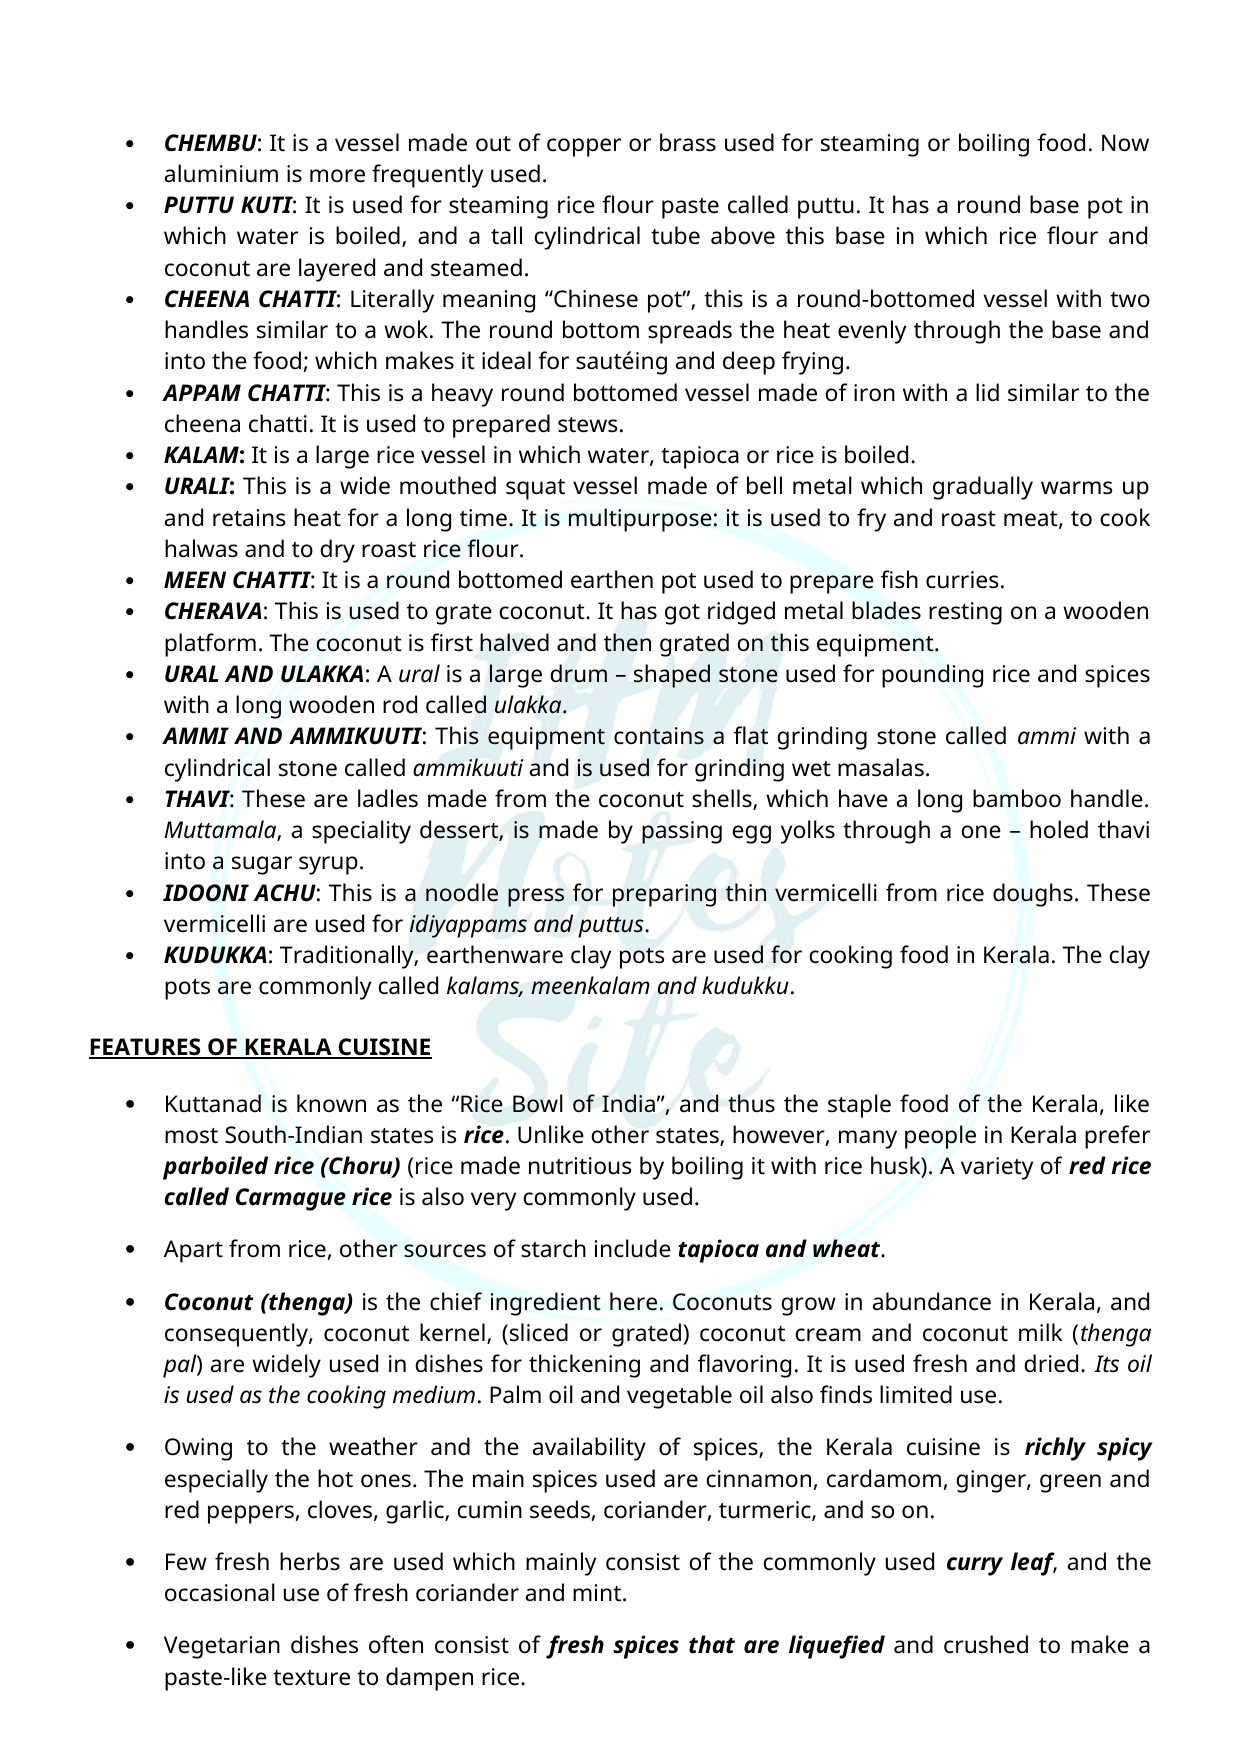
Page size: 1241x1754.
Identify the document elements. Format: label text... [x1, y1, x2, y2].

list CHERAVA: This is used to grate coconut. It has got ridged metal blades resting on a wooden platform. The coconut is first halved and then grated on this equipment. [126, 595, 1152, 658]
list Few fresh herbs are used which mainly consist of the commonly used curry leaf, and the occasional use of fresh coriander and mint. [126, 1546, 1152, 1608]
list KUDUKKA: Traditionally, earthenware clay pots are used for cooking food in Kerala. The clay pots are commonly called kalams, meenkalam and kudukku. [126, 939, 1152, 1002]
list THAVI: These are ladles made from the coconut shells, which have a long bamboo handle. Muttamala, a speciality dessert, is made by passing egg yolks through a one – holed thavi into a sugar syrup. [126, 783, 1152, 877]
list MEEN CHATTI: It is a round bottomed earthen pot used to prepare fish curries. [126, 564, 1152, 595]
list CHEENA CHATTI: Literally meaning “Chinese pot”, this is a round-bottomed vessel with two handles similar to a wok. The round bottom spreads the heat evenly through the base and into the food; which makes it ideal for sautéing and deep frying. [126, 283, 1152, 377]
text FEATURES OF KERALA CUISINE [89, 1031, 1152, 1062]
list Apart from rice, other sources of starch include tapioca and wheat. [126, 1233, 1152, 1264]
list CHEMBU: It is a vessel made out of copper or brass used for steaming or boiling food. Now aluminium is more frequently used. [126, 127, 1152, 189]
list URAL AND ULAKKA: A ural is a large drum – shaped stone used for pounding rice and spices with a long wooden rod called ulakka. [126, 658, 1152, 720]
list Owing to the weather and the availability of spices, the Kerala cuisine is richly spicy especially the hot ones. The main spices used are cinnamon, cardamom, ginger, green and red peppers, cloves, garlic, cumin seeds, coriander, turmeric, and so on. [126, 1431, 1152, 1525]
list PUTTU KUTI: It is used for steaming rice flour paste called puttu. It has a round base pot in which water is boiled, and a tall cylindrical tube above this base in which rice flour and coconut are layered and steamed. [126, 189, 1152, 283]
list IDOONI ACHU: This is a noodle press for preparing thin vermicelli from rice doughs. These vermicelli are used for idiyappams and puttus. [126, 877, 1152, 939]
list Kuttanad is known as the “Rice Bowl of India”, and thus the staple food of the Kerala, like most South-Indian states is rice. Unlike other states, however, many people in Kerala prefer parboiled rice (Choru) (rice made nutritious by boiling it with rice husk). A variety of red rice called Carmague rice is also very commonly used. [126, 1087, 1152, 1212]
list KALAM: It is a large rice vessel in which water, tapioca or rice is boiled. [126, 439, 1152, 470]
list AMMI AND AMMIKUUTI: This equipment contains a flat grinding stone called ammi with a cylindrical stone called ammikuuti and is used for grinding wet masalas. [126, 720, 1152, 783]
list Vegetarian dishes often consist of fresh spices that are liquefied and crushed to make a paste-like texture to dampen rice. [126, 1629, 1152, 1692]
list URALI: This is a wide mouthed squat vessel made of bell metal which gradually warms up and retains heat for a long time. It is multipurpose: it is used to fry and roast meat, to cook halwas and to dry roast rice flour. [126, 470, 1152, 564]
list APPAM CHATTI: This is a heavy round bottomed vessel made of iron with a lid similar to the cheena chatti. It is used to prepared stews. [126, 377, 1152, 439]
list Coconut (thenga) is the chief ingredient here. Coconuts grow in abundance in Kerala, and consequently, coconut kernel, (sliced or grated) coconut cream and coconut milk (thenga pal) are widely used in dishes for thickening and flavoring. It is used fresh and dried. Its oil is used as the cooking medium. Palm oil and vegetable oil also finds limited use. [126, 1285, 1152, 1410]
